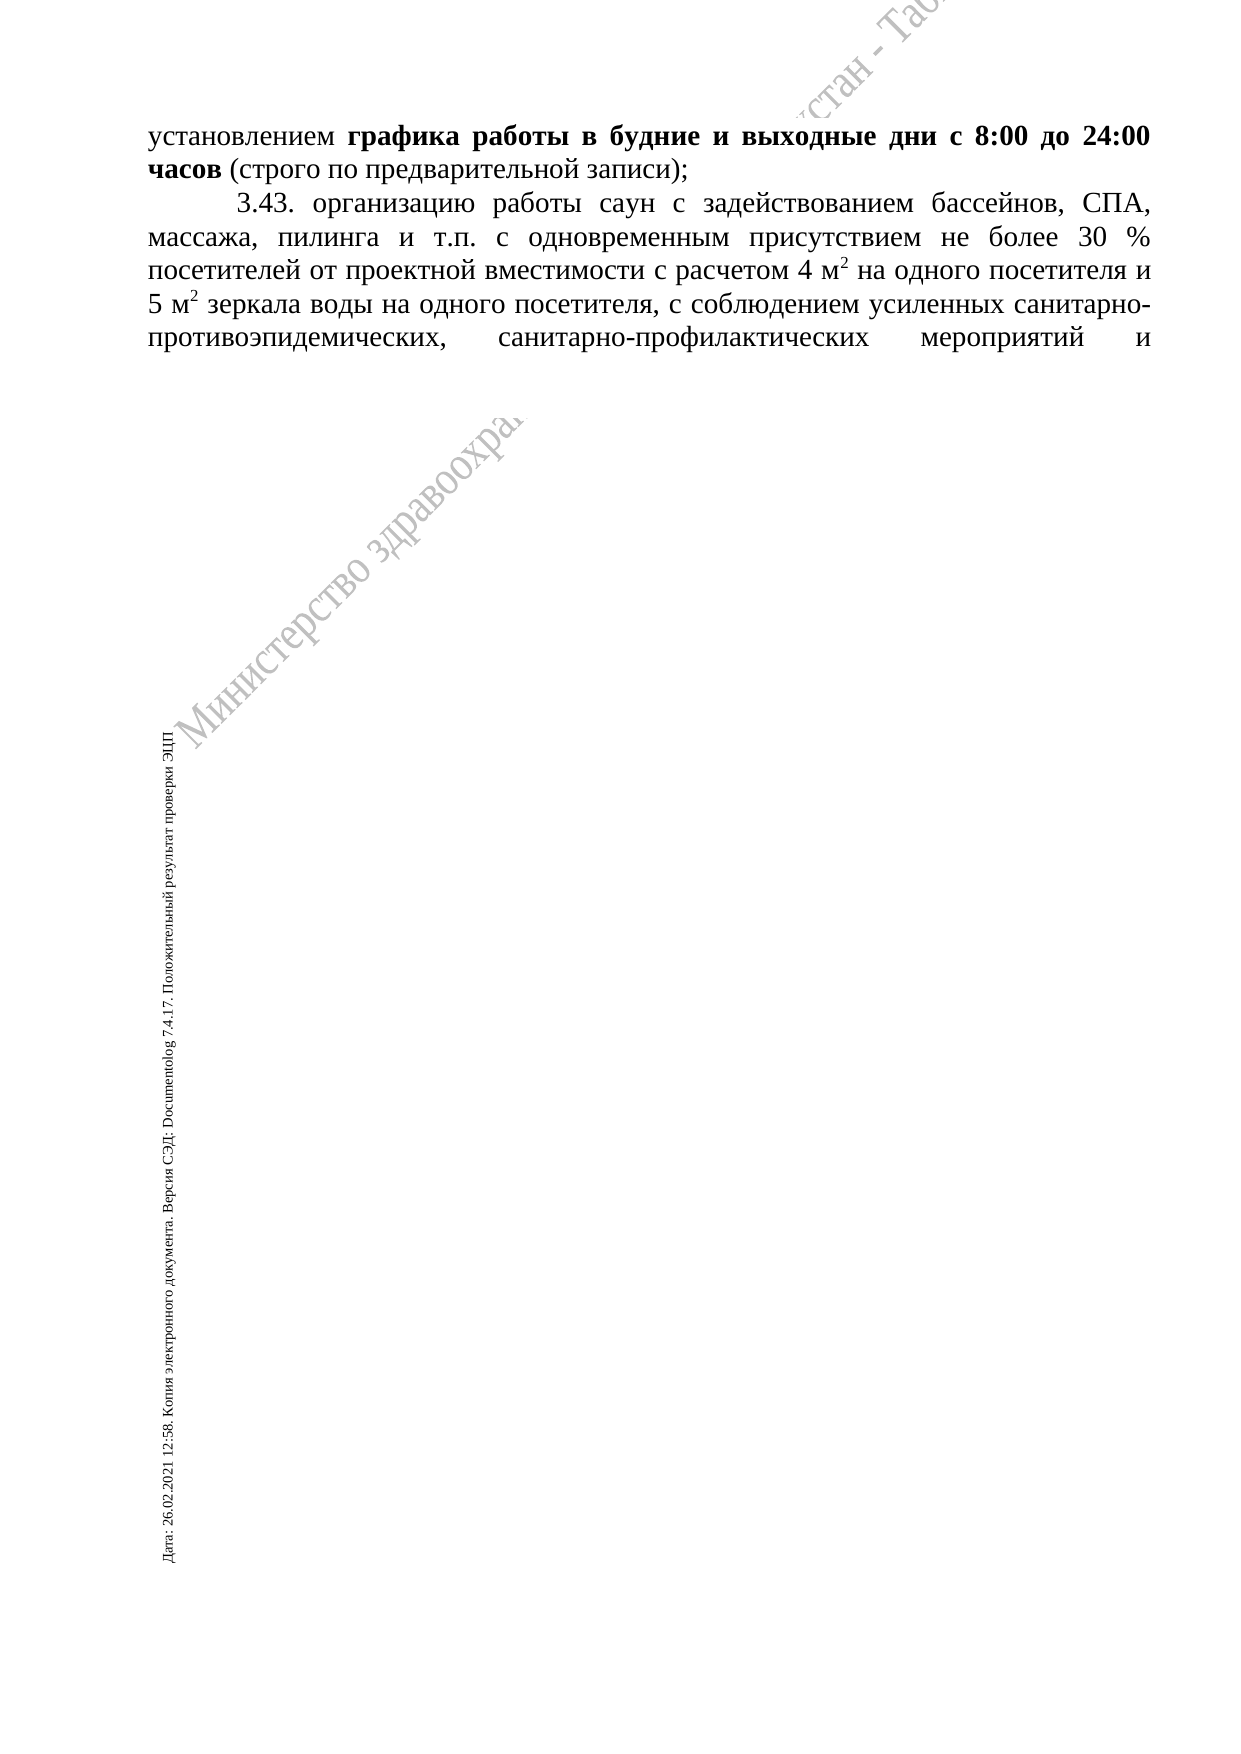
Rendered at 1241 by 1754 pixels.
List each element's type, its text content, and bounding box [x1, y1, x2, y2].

list организацию работы бань с задействованием бассейнов, СПА, массажа, пилинга и т.п. с одновременным присутствием не более 30 % посетителей от проектной вместимости из расчета 4 м2 на одного посетителя и 5 м2 зеркала воды на одного посетителя, с соблюдением усиленных санитарно-противоэпидемических, санитарно-профилактических мероприятий и установлением графика работы в будние и выходные дни с 8:00 до 24:00 часов (строго по предварительной записи); [148, 118, 1152, 185]
list организацию работы саун с задействованием бассейнов, СПА, массажа, пилинга и т.п. с одновременным присутствием не более 30 % посетителей от проектной вместимости с расчетом 4 м2 на одного посетителя и 5 м2 зеркала воды на одного посетителя, с соблюдением усиленных санитарно-противоэпидемических, санитарно-профилактических мероприятий и установлением графика работы в будние и субботние дни с 08:00 до 24:00 часов и запретом работы в воскресные дни; [148, 185, 1152, 417]
